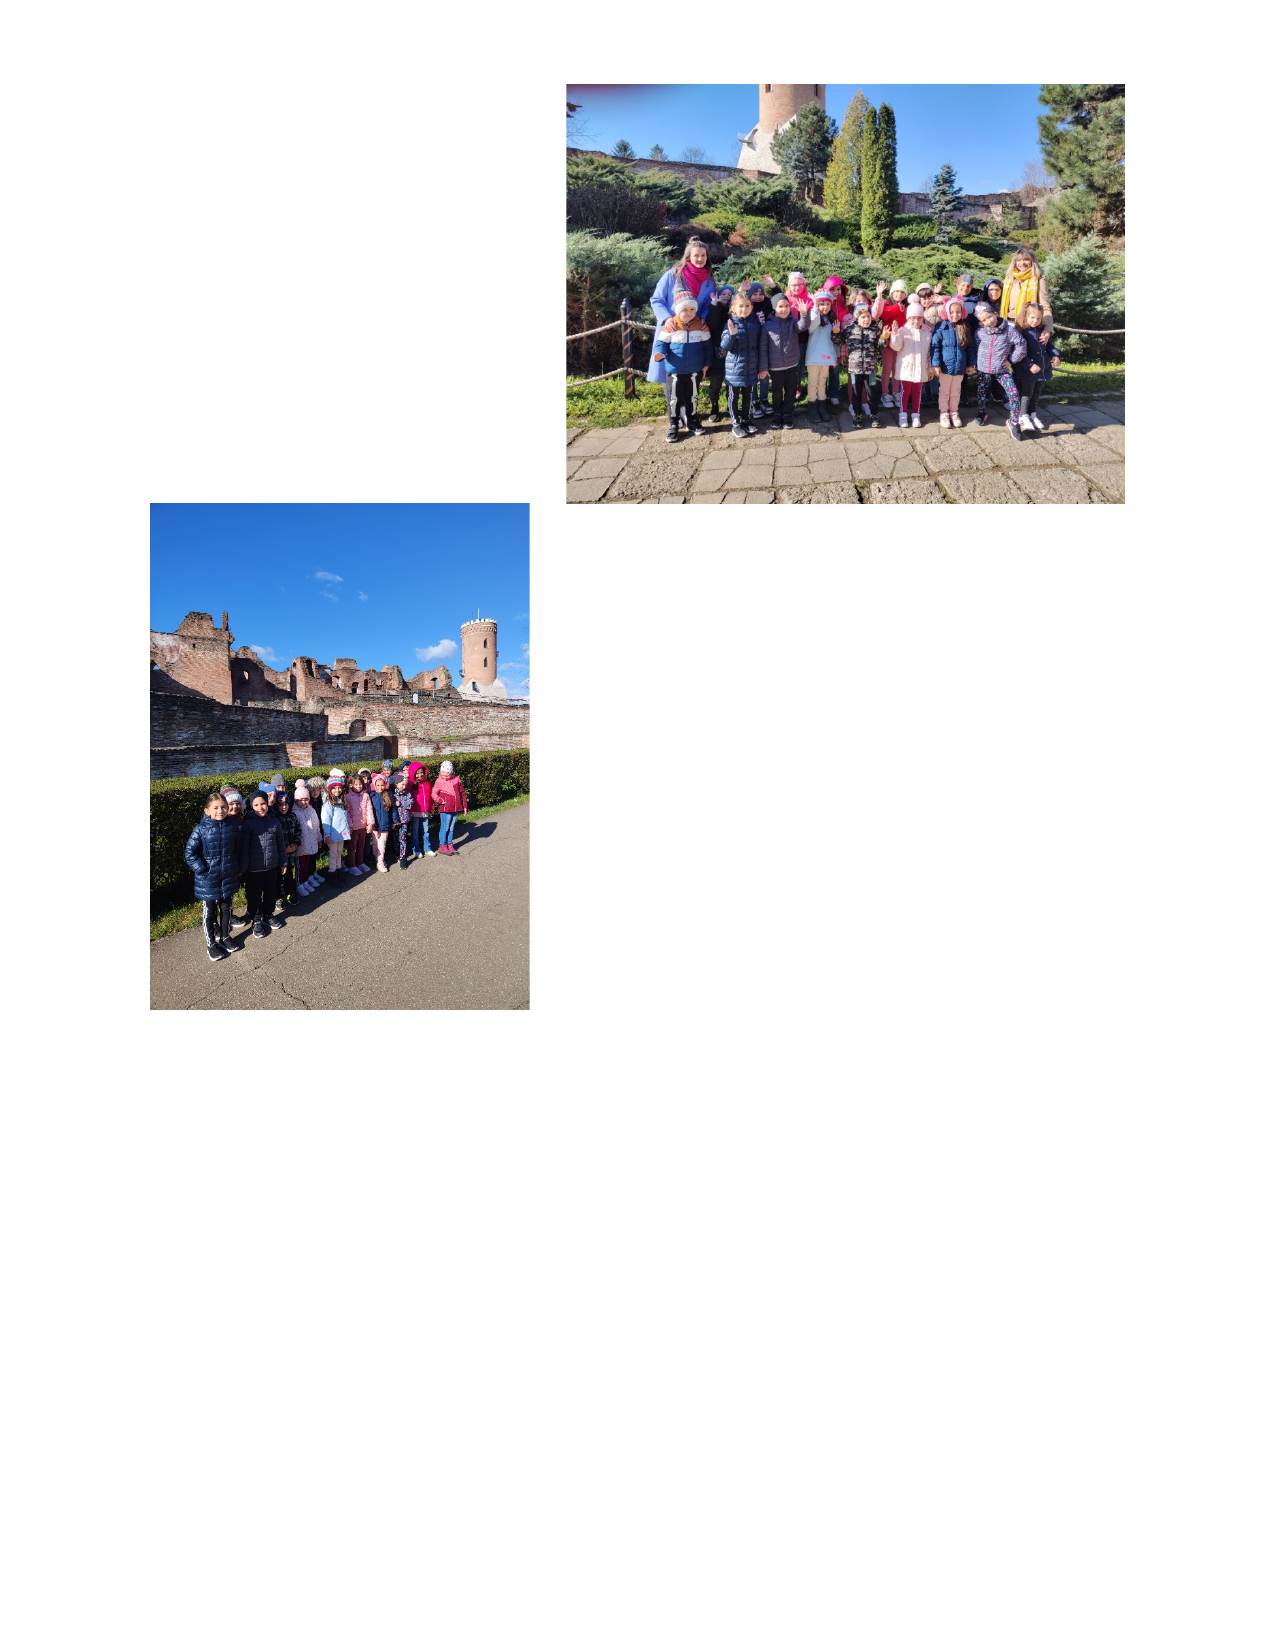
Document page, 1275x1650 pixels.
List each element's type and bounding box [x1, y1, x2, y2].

picture [566, 84, 1125, 504]
picture [150, 503, 530, 1010]
